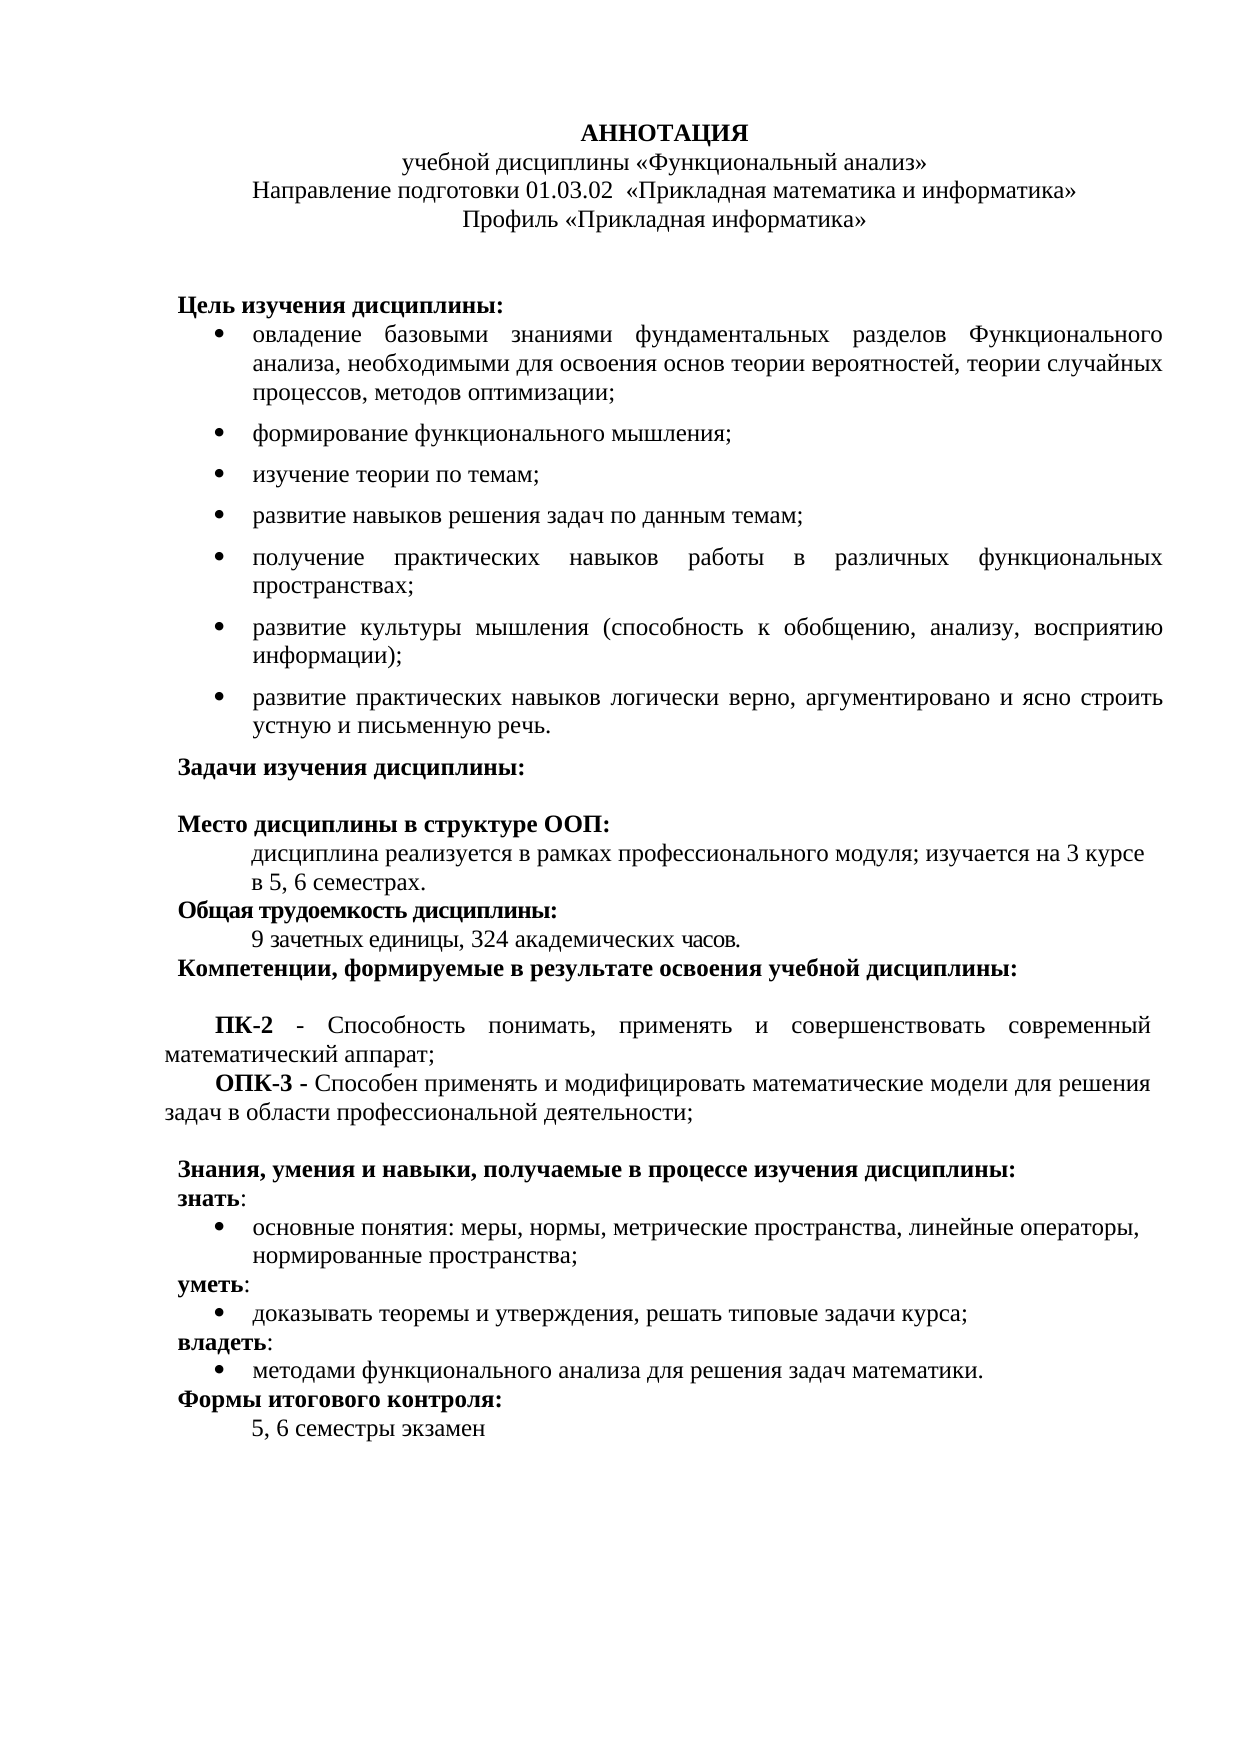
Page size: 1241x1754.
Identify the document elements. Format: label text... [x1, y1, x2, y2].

text Направление подготовки 01.03.02 «Прикладная математика и информатика» [177, 176, 1152, 204]
text учебной дисциплины «Функциональный анализ» [177, 147, 1152, 176]
text АННОТАЦИЯ [177, 118, 1152, 147]
text ПК-2 - Способность понимать, применять и совершенствовать современный математический аппарат; [164, 1011, 1152, 1068]
list доказывать теоремы и утверждения, решать типовые задачи курса; [215, 1298, 1152, 1327]
text 9 зачетных единицы, 324 академических часов. [251, 924, 1152, 953]
text Место дисциплины в структуре ООП: [177, 809, 1152, 838]
list изучение теории по темам; [215, 459, 1164, 488]
list формирование функционального мышления; [215, 418, 1164, 447]
list методами функционального анализа для решения задач математики. [215, 1356, 1152, 1384]
list основные понятия: меры, нормы, метрические пространства, линейные операторы, нормированные пространства; [215, 1212, 1152, 1269]
list развитие культуры мышления (способность к обобщению, анализу, восприятию информации); [215, 612, 1164, 669]
text знать: [177, 1183, 1152, 1212]
text Знания, умения и навыки, получаемые в процессе изучения дисциплины: [177, 1154, 1152, 1183]
text Формы итогового контроля: [177, 1384, 1152, 1413]
text Задачи изучения дисциплины: [177, 752, 1152, 781]
list развитие практических навыков логически верно, аргументировано и ясно строить устную и письменную речь. [215, 682, 1164, 739]
text Профиль «Прикладная информатика» [177, 204, 1152, 233]
text владеть: [177, 1327, 1152, 1356]
list получение практических навыков работы в различных функциональных пространствах; [215, 542, 1164, 599]
text Цель изучения дисциплины: [177, 291, 1152, 319]
text 5, 6 семестры экзамен [251, 1413, 1152, 1442]
text Общая трудоемкость дисциплины: [177, 896, 1152, 924]
text Компетенции, формируемые в результате освоения учебной дисциплины: [177, 953, 1152, 982]
list овладение базовыми знаниями фундаментальных разделов Функционального анализа, необходимыми для освоения основ теории вероятностей, теории случайных процессов, методов оптимизации; [215, 319, 1164, 406]
text уметь: [177, 1269, 1152, 1298]
list развитие навыков решения задач по данным темам; [215, 501, 1164, 529]
text ОПК-3 - Способен применять и модифицировать математические модели для решения задач в области профессиональной деятельности; [164, 1068, 1152, 1126]
text дисциплина реализуется в рамках профессионального модуля; изучается на 3 курсе в 5, 6 семестрах. [251, 838, 1152, 896]
